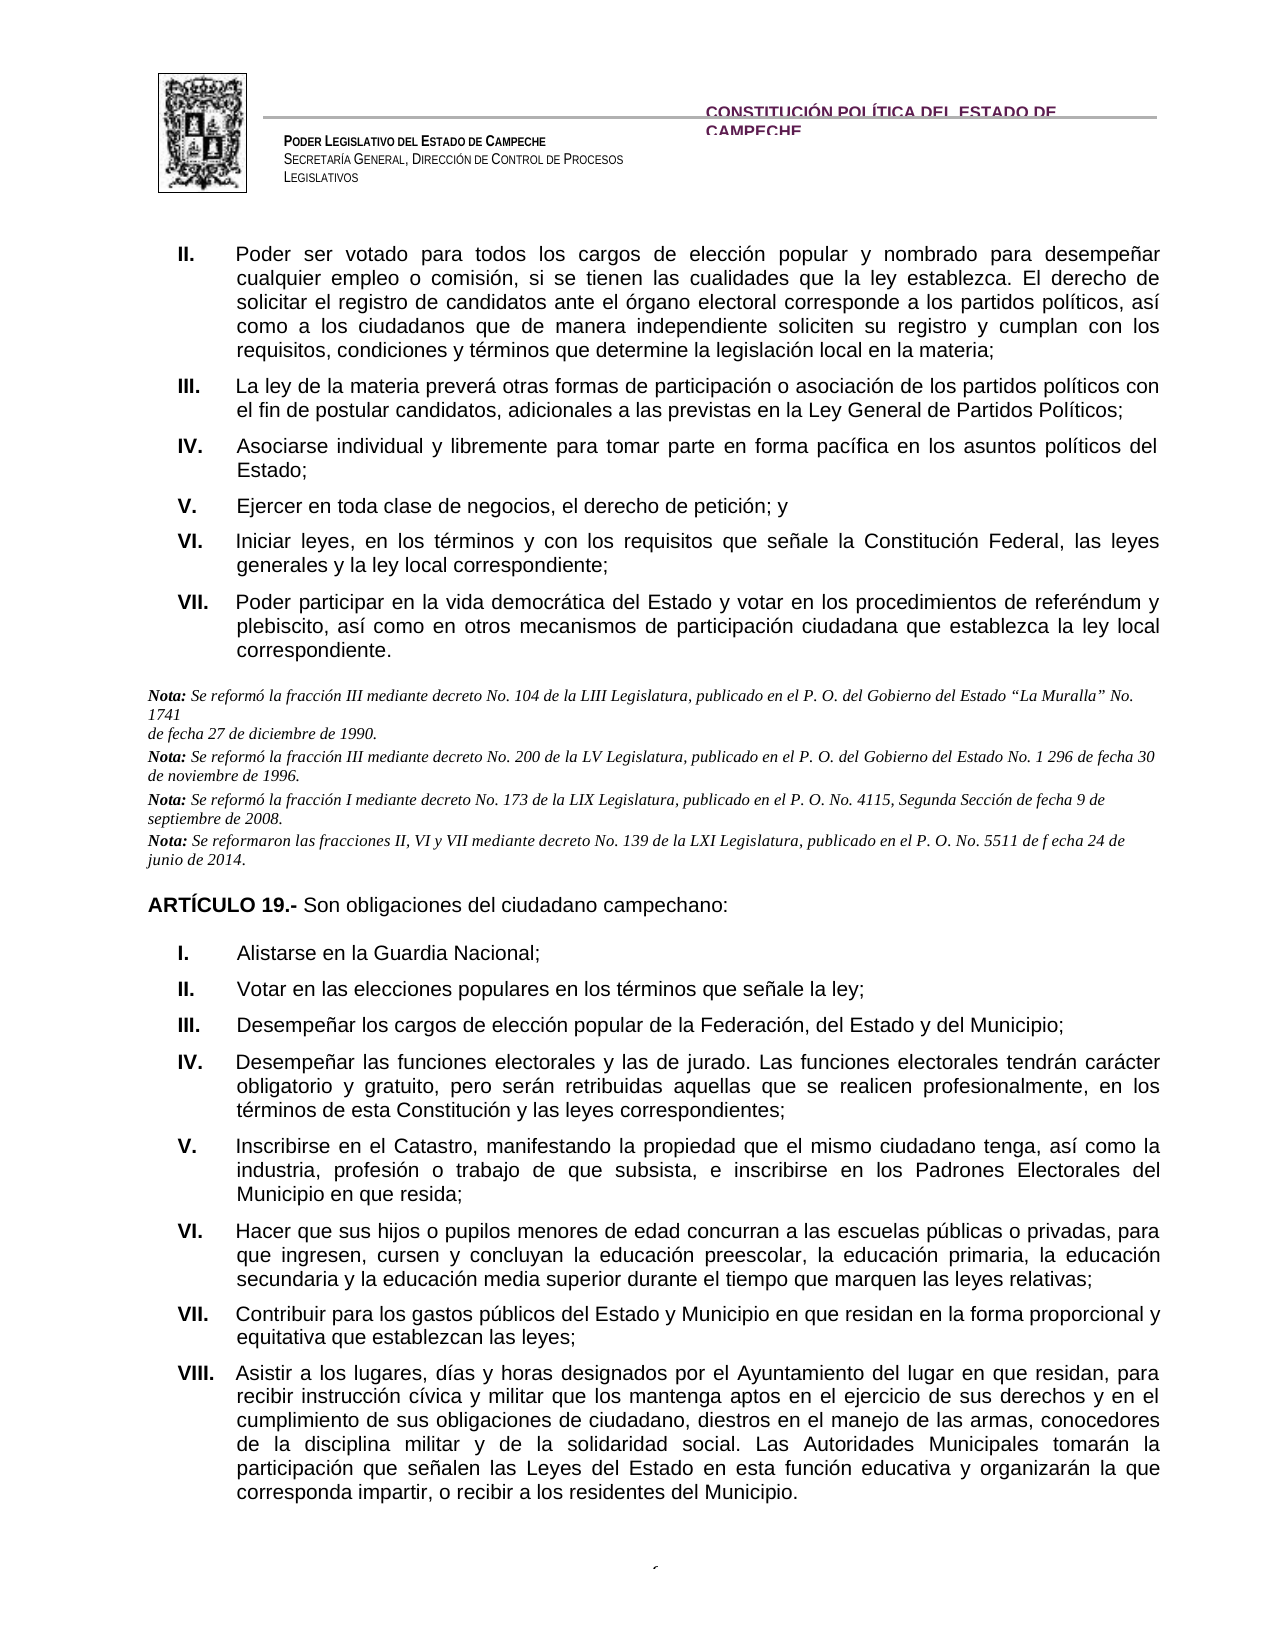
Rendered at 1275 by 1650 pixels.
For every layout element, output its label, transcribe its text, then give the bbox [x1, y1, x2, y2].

text VII. Contribuir para los gastos públicos del Estado y Municipio en que residan en la forma proporcional y equitativa que establezcan las leyes; [177, 1303, 1160, 1349]
text Nota: Se reformaron las fracciones II, VI y VII mediante decreto No. 139 de la LXI Legislatura, publicado en el P. O. No. 5511 de f echa 24 de junio de 2014. [148, 832, 1159, 869]
text V. Ejercer en toda clase de negocios, el derecho de petición; y [177, 494, 1171, 518]
text IV. Asociarse individual y libremente para tomar parte en forma pacífica en los asuntos políticos del [177, 433, 1171, 457]
text IV. Desempeñar las funciones electorales y las de jurado. Las funciones electorales tendrán carácter obligatorio y gratuito, pero serán retribuidas aquellas que se realicen profesionalmente, en los términos de esta Constitución y las leyes correspondientes; [177, 1049, 1160, 1121]
text II. Poder ser votado para todos los cargos de elección popular y nombrado para desempeñar cualquier empleo o comisión, si se tienen las cualidades que la ley establezca. El derecho de solicitar el registro de candidatos ante el órgano electoral corresponde a los partidos políticos, así como a los ciudadanos que de manera independiente soliciten su registro y cumplan con los requisitos, condiciones y términos que determine la legislación local en la materia; [177, 242, 1161, 362]
text Estado; [233, 457, 311, 481]
text I. Alistarse en la Guardia Nacional; [177, 941, 1171, 965]
text Nota: Se reformó la fracción III mediante decreto No. 200 de la LV Legislatura, publicado en el P. O. del Gobierno del Estado No. 1 296 de fecha 30 de noviembre de 1996. [148, 747, 1159, 785]
text de fecha 27 de diciembre de 1990. [148, 724, 1171, 743]
text ARTÍCULO 19.- Son obligaciones del ciudadano campechano: [148, 893, 1171, 917]
text VII. Poder participar en la vida democrática del Estado y votar en los procedimientos de referéndum y plebiscito, así como en otros mecanismos de participación ciudadana que establezca la ley local correspondiente. [177, 590, 1160, 662]
text II. Votar en las elecciones populares en los términos que señale la ley; [177, 977, 1171, 1001]
text III. La ley de la materia preverá otras formas de participación o asociación de los partidos políticos con el fin de postular candidatos, adicionales a las previstas en la Ley General de Partidos Políticos; [177, 374, 1160, 422]
text V. Inscribirse en el Catastro, manifestando la propiedad que el mismo ciudadano tenga, así como la industria, profesión o trabajo de que subsista, e inscribirse en los Padrones Electorales del Municipio en que resida; [177, 1134, 1161, 1206]
text VI. Hacer que sus hijos o pupilos menores de edad concurran a las escuelas públicas o privadas, para que ingresen, cursen y concluyan la educación preescolar, la educación primaria, la educación secundaria y la educación media superior durante el tiempo que marquen las leyes relativas; [177, 1218, 1161, 1290]
picture [159, 74, 246, 192]
text VIII. Asistir a los lugares, días y horas designados por el Ayuntamiento del lugar en que residan, para recibir instrucción cívica y militar que los mantenga aptos en el ejercicio de sus derechos y en el cumplimiento de sus obligaciones de ciudadano, diestros en el manejo de las armas, conocedores de la disciplina militar y de la solidaridad social. Las Autoridades Municipales tomarán la participación que señalen las Leyes del Estado en esta función educativa y organizarán la que corresponda impartir, o recibir a los residentes del Municipio. [177, 1360, 1160, 1504]
text VI. Iniciar leyes, en los términos y con los requisitos que señale la Constitución Federal, las leyes generales y la ley local correspondiente; [177, 529, 1160, 577]
text III. Desempeñar los cargos de elección popular de la Federación, del Estado y del Municipio; [177, 1013, 1171, 1037]
text Nota: Se reformó la fracción I mediante decreto No. 173 de la LIX Legislatura, publicado en el P. O. No. 4115, Segunda Sección de fecha 9 de septiembre de 2008. [148, 789, 1159, 828]
text Nota: Se reformó la fracción III mediante decreto No. 104 de la LIII Legislatura, publicado en el P. O. del Gobierno del Estado “La Muralla” No. 1741 [148, 685, 1171, 724]
